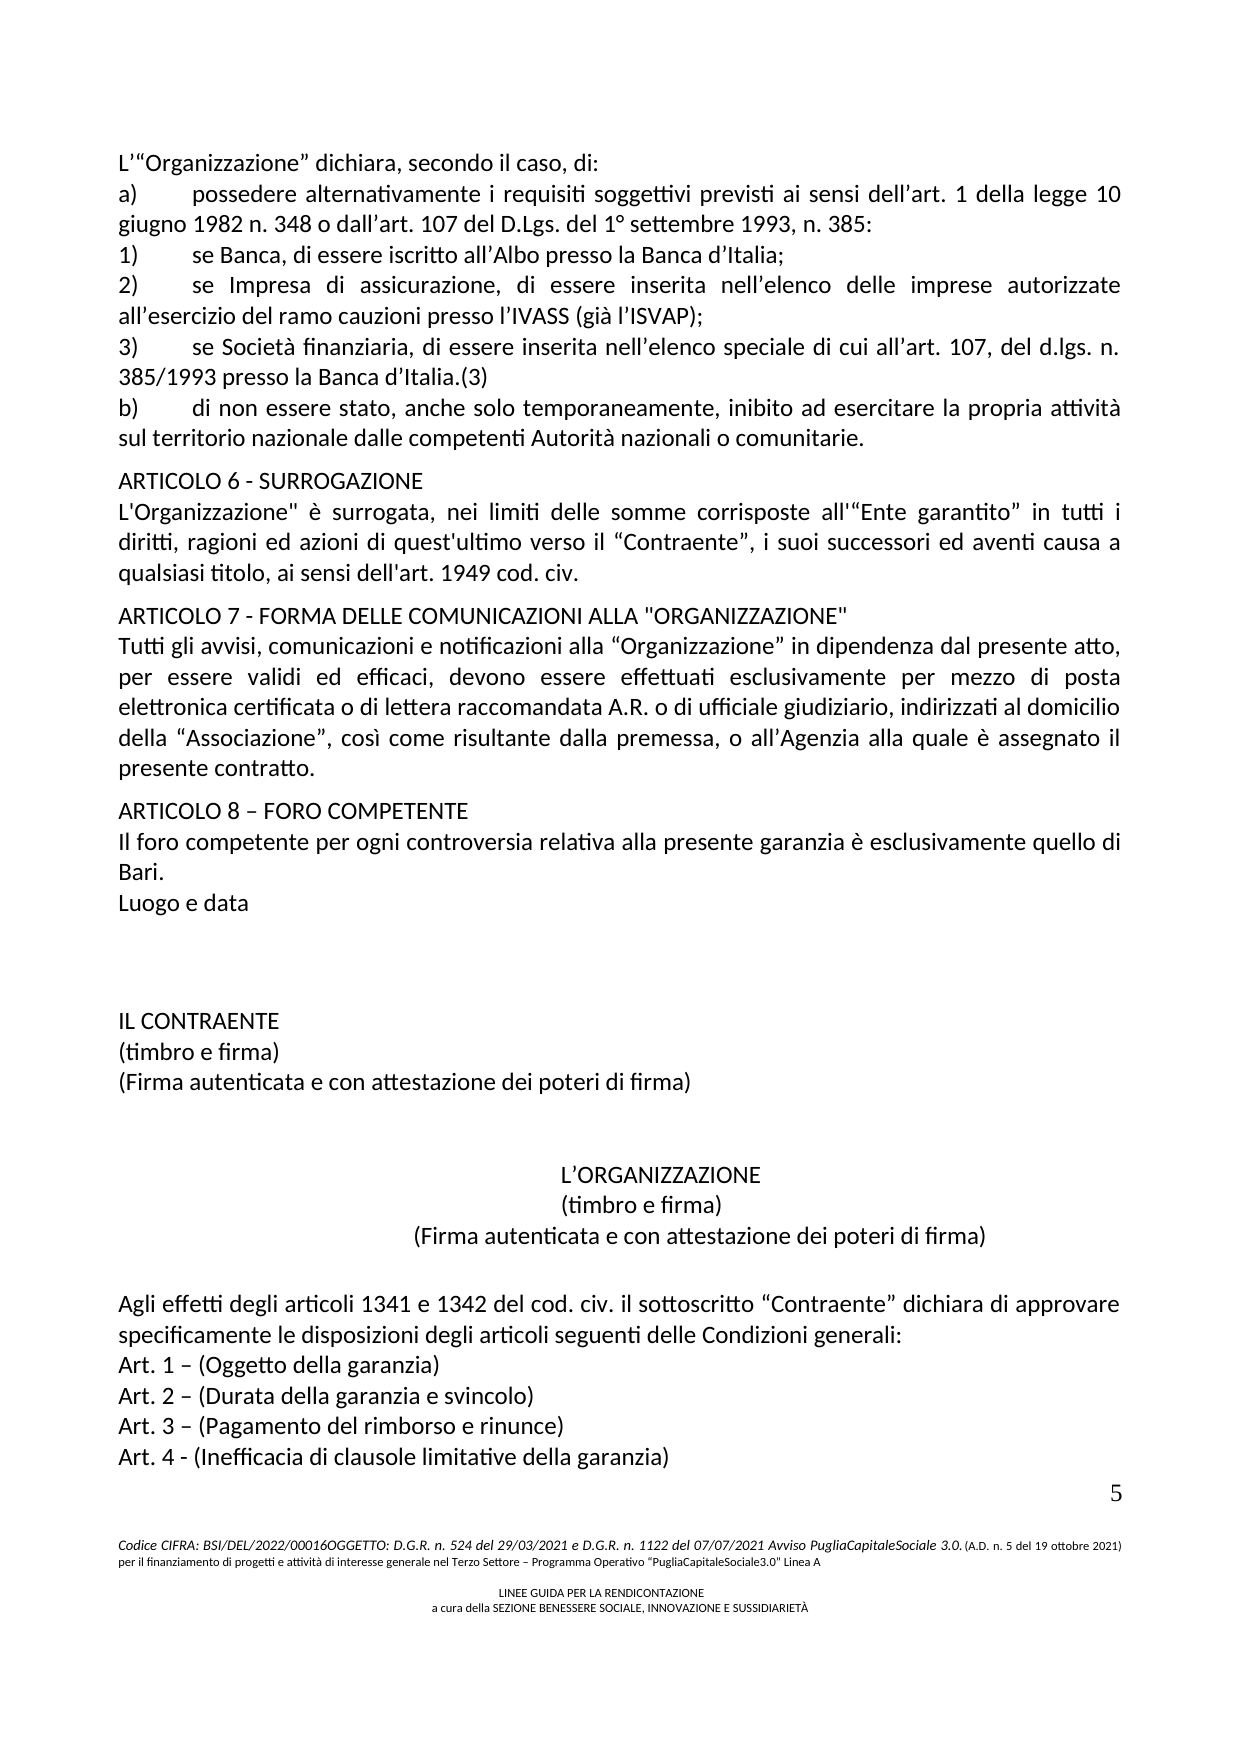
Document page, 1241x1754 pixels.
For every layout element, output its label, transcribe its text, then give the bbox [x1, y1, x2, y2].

text ARTICOLO 6 - SURROGAZIONE [118, 465, 1122, 496]
text IL CONTRAENTE [118, 1005, 1122, 1036]
text Agli effetti degli articoli 1341 e 1342 del cod. civ. il sottoscritto “Contraente” dichiara di approvare specificamente le disposizioni degli articoli seguenti delle Condizioni generali: [118, 1288, 1122, 1349]
text (Firma autenticata e con attestazione dei poteri di firma) [339, 1220, 1122, 1251]
text Luogo e data [118, 887, 1122, 918]
text 1) se Banca, di essere iscritto all’Albo presso la Banca d’Italia; [118, 239, 1122, 270]
text L'Organizzazione" è surrogata, nei limiti delle somme corrisposte all'“Ente garantito” in tutti i diritti, ragioni ed azioni di quest'ultimo verso il “Contraente”, i suoi successori ed aventi causa a qualsiasi titolo, ai sensi dell'art. 1949 cod. civ. [118, 496, 1122, 587]
text (timbro e firma) [118, 1036, 1122, 1066]
text a) possedere alternativamente i requisiti soggettivi previsti ai sensi dell’art. 1 della legge 10 giugno 1982 n. 348 o dall’art. 107 del D.Lgs. del 1° settembre 1993, n. 385: [118, 178, 1122, 239]
text L’“Organizzazione” dichiara, secondo il caso, di: [118, 148, 1122, 178]
text ARTICOLO 8 – FORO COMPETENTE [118, 796, 1122, 826]
text Il foro competente per ogni controversia relativa alla presente garanzia è esclusivamente quello di Bari. [118, 826, 1122, 887]
text 3) se Società finanziaria, di essere inserita nell’elenco speciale di cui all’art. 107, del d.lgs. n. 385/1993 presso la Banca d’Italia.(3) [118, 331, 1122, 392]
text Tutti gli avvisi, comunicazioni e notificazioni alla “Organizzazione” in dipendenza dal presente atto, per essere validi ed efficaci, devono essere effettuati esclusivamente per mezzo di posta elettronica certificata o di lettera raccomandata A.R. o di ufficiale giudiziario, indirizzati al domicilio della “Associazione”, così come risultante dalla premessa, o all’Agenzia alla quale è assegnato il presente contratto. [118, 630, 1122, 783]
text b) di non essere stato, anche solo temporaneamente, inibito ad esercitare la propria attività sul territorio nazionale dalle competenti Autorità nazionali o comunitarie. [118, 392, 1122, 453]
text 2) se Impresa di assicurazione, di essere inserita nell’elenco delle imprese autorizzate all’esercizio del ramo cauzioni presso l’IVASS (già l’ISVAP); [118, 270, 1122, 331]
text (Firma autenticata e con attestazione dei poteri di firma) [118, 1066, 1122, 1097]
text Art. 2 – (Durata della garanzia e svincolo) [118, 1380, 1122, 1410]
text Art. 3 – (Pagamento del rimborso e rinunce) [118, 1410, 1122, 1441]
text L’ORGANIZZAZIONE [487, 1159, 1122, 1190]
text Art. 4 - (Inefficacia di clausole limitative della garanzia) [118, 1441, 1122, 1471]
text Art. 1 – (Oggetto della garanzia) [118, 1349, 1122, 1380]
text ARTICOLO 7 - FORMA DELLE COMUNICAZIONI ALLA "ORGANIZZAZIONE" [118, 600, 1122, 630]
text (timbro e firma) [487, 1190, 1122, 1220]
